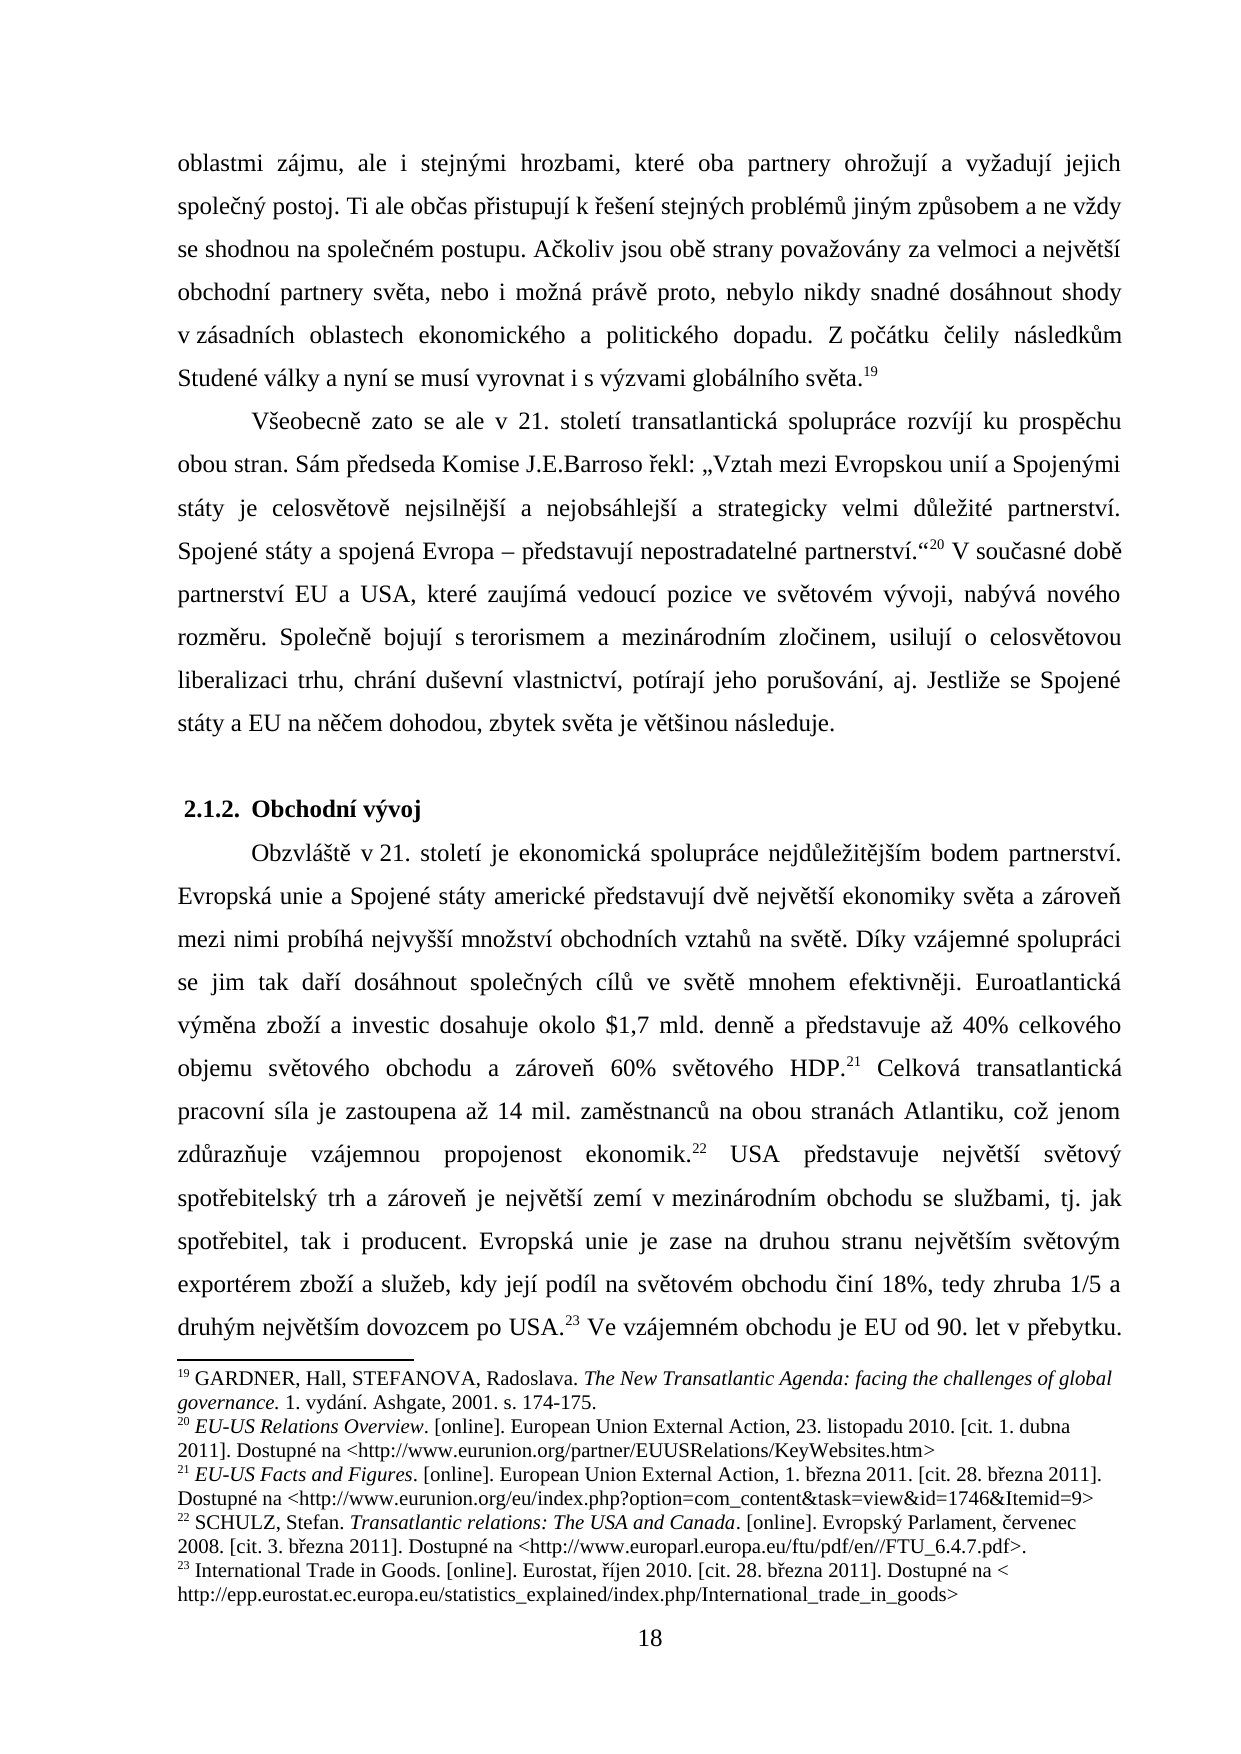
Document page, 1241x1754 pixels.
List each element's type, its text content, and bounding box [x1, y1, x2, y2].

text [177, 838, 1122, 1341]
text Všeobecně zato se ale v 21. století transatlantická spolupráce rozvíjí ku prospěchu obou stran. Sám předseda Komise J.E.Barroso řekl: „Vztah mezi Evropskou unií a Spojenými státy je celosvětově nejsilnější a nejobsáhlejší a strategicky velmi důležité partnerství. Spojené státy a spojená Evropa – představují nepostradatelné partnerství.“ V současné době partnerství EU a USA, které zaujímá vedoucí pozice ve světovém vývoji, nabývá nového rozměru. Společně bojují s terorismem a mezinárodním zločinem, usilují o celosvětovou liberalizaci trhu, chrání duševní vlastnictví, potírají jeho porušování, aj. Jestliže se Spojené státy a EU na něčem dohodou, zbytek světa je většinou následuje. [177, 406, 1122, 737]
subtitle Obchodní vývoj [184, 794, 1122, 823]
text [177, 148, 1122, 392]
